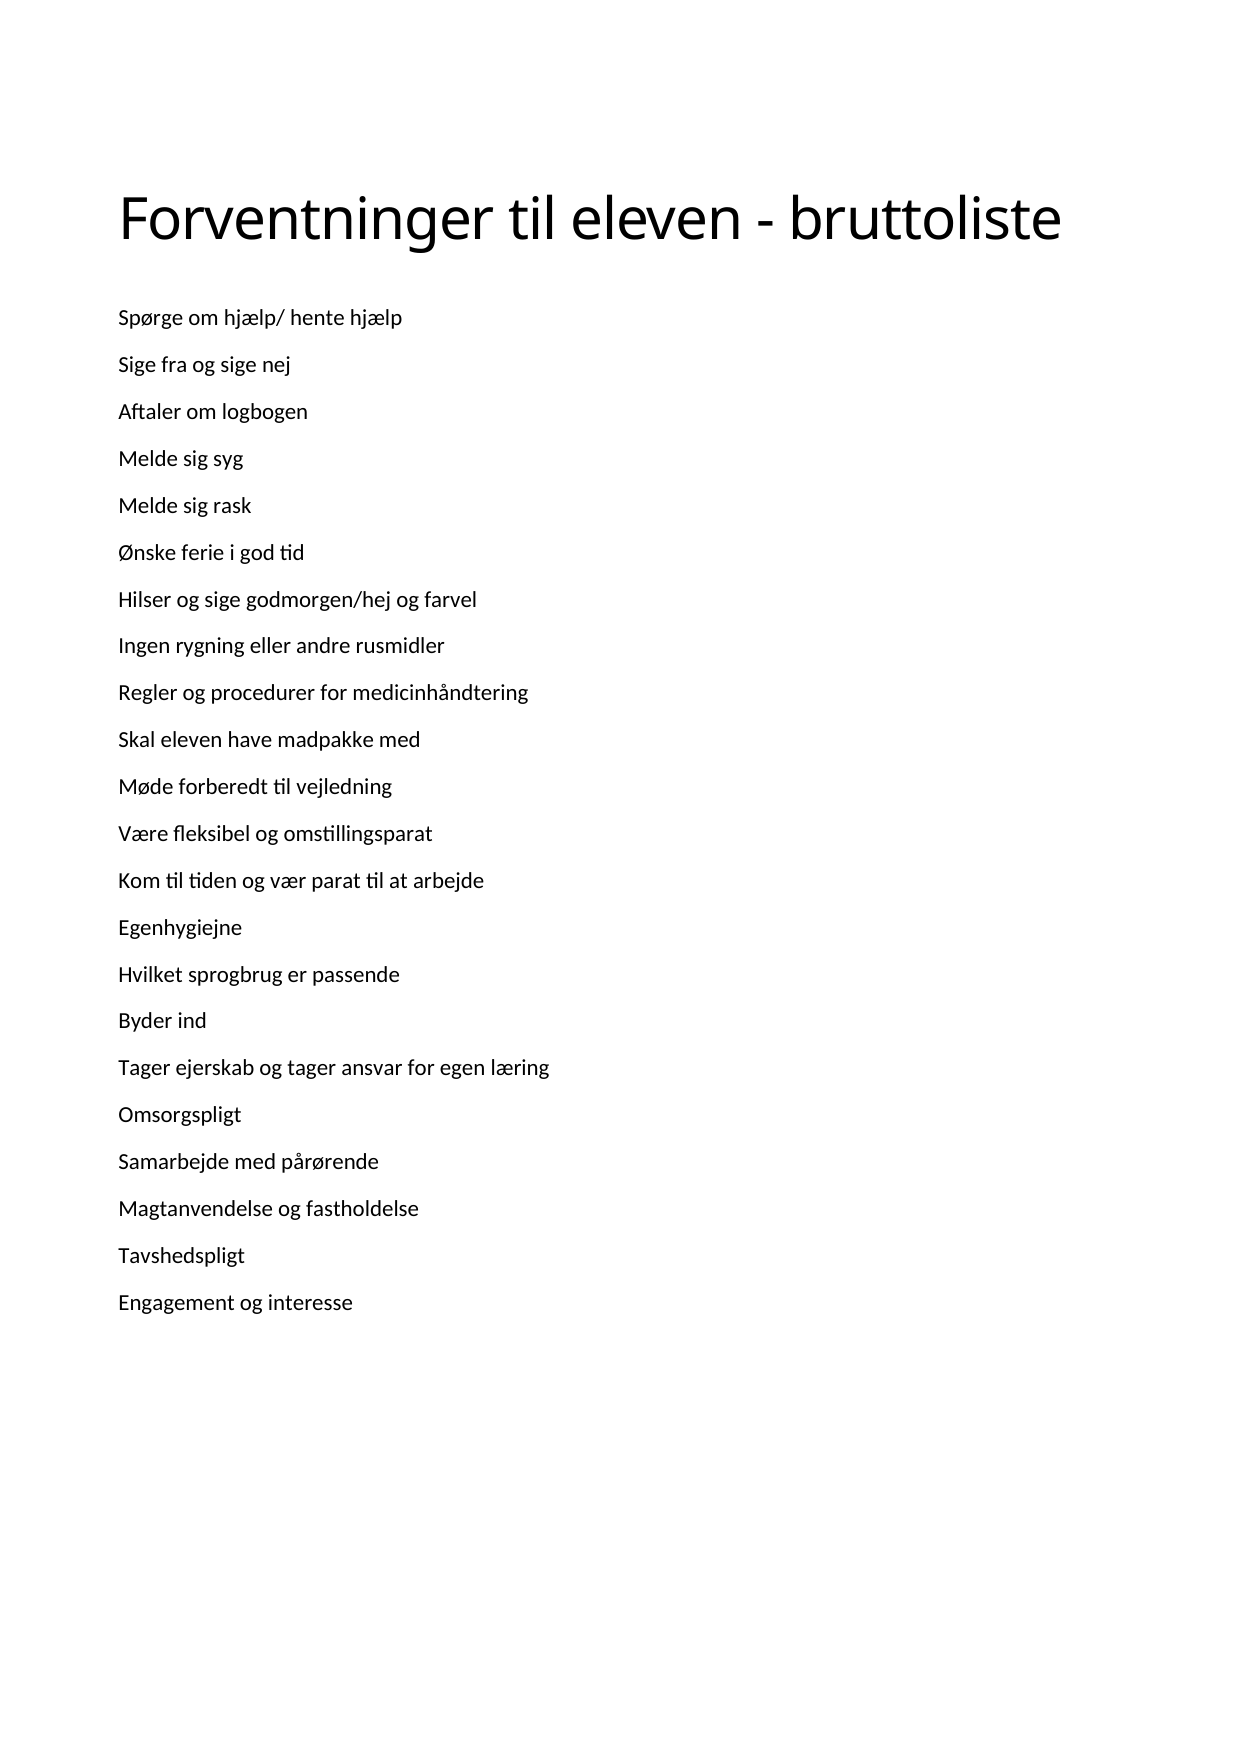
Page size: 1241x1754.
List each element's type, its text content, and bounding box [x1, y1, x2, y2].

text Kom til tiden og vær parat til at arbejde [118, 866, 1122, 894]
text Tavshedspligt [118, 1241, 1122, 1269]
title Forventninger til eleven - bruttoliste [118, 177, 1122, 257]
text Omsorgspligt [118, 1100, 1122, 1128]
text Melde sig syg [118, 444, 1122, 472]
text Regler og procedurer for medicinhåndtering [118, 678, 1122, 707]
text Skal eleven have madpakke med [118, 725, 1122, 753]
text Tager ejerskab og tager ansvar for egen læring [118, 1053, 1122, 1082]
text Hvilket sprogbrug er passende [118, 960, 1122, 988]
text Samarbejde med pårørende [118, 1147, 1122, 1175]
text Hilser og sige godmorgen/hej og farvel [118, 585, 1122, 613]
text Sige fra og sige nej [118, 350, 1122, 378]
text Ønske ferie i god tid [118, 538, 1122, 566]
text Egenhygiejne [118, 913, 1122, 941]
text Magtanvendelse og fastholdelse [118, 1194, 1122, 1222]
text Engagement og interesse [118, 1288, 1122, 1316]
text Melde sig rask [118, 491, 1122, 519]
text Være fleksibel og omstillingsparat [118, 819, 1122, 847]
text Ingen rygning eller andre rusmidler [118, 632, 1122, 660]
text Møde forberedt til vejledning [118, 772, 1122, 800]
text Spørge om hjælp/ hente hjælp [118, 303, 1122, 332]
text Aftaler om logbogen [118, 397, 1122, 425]
text Byder ind [118, 1007, 1122, 1035]
